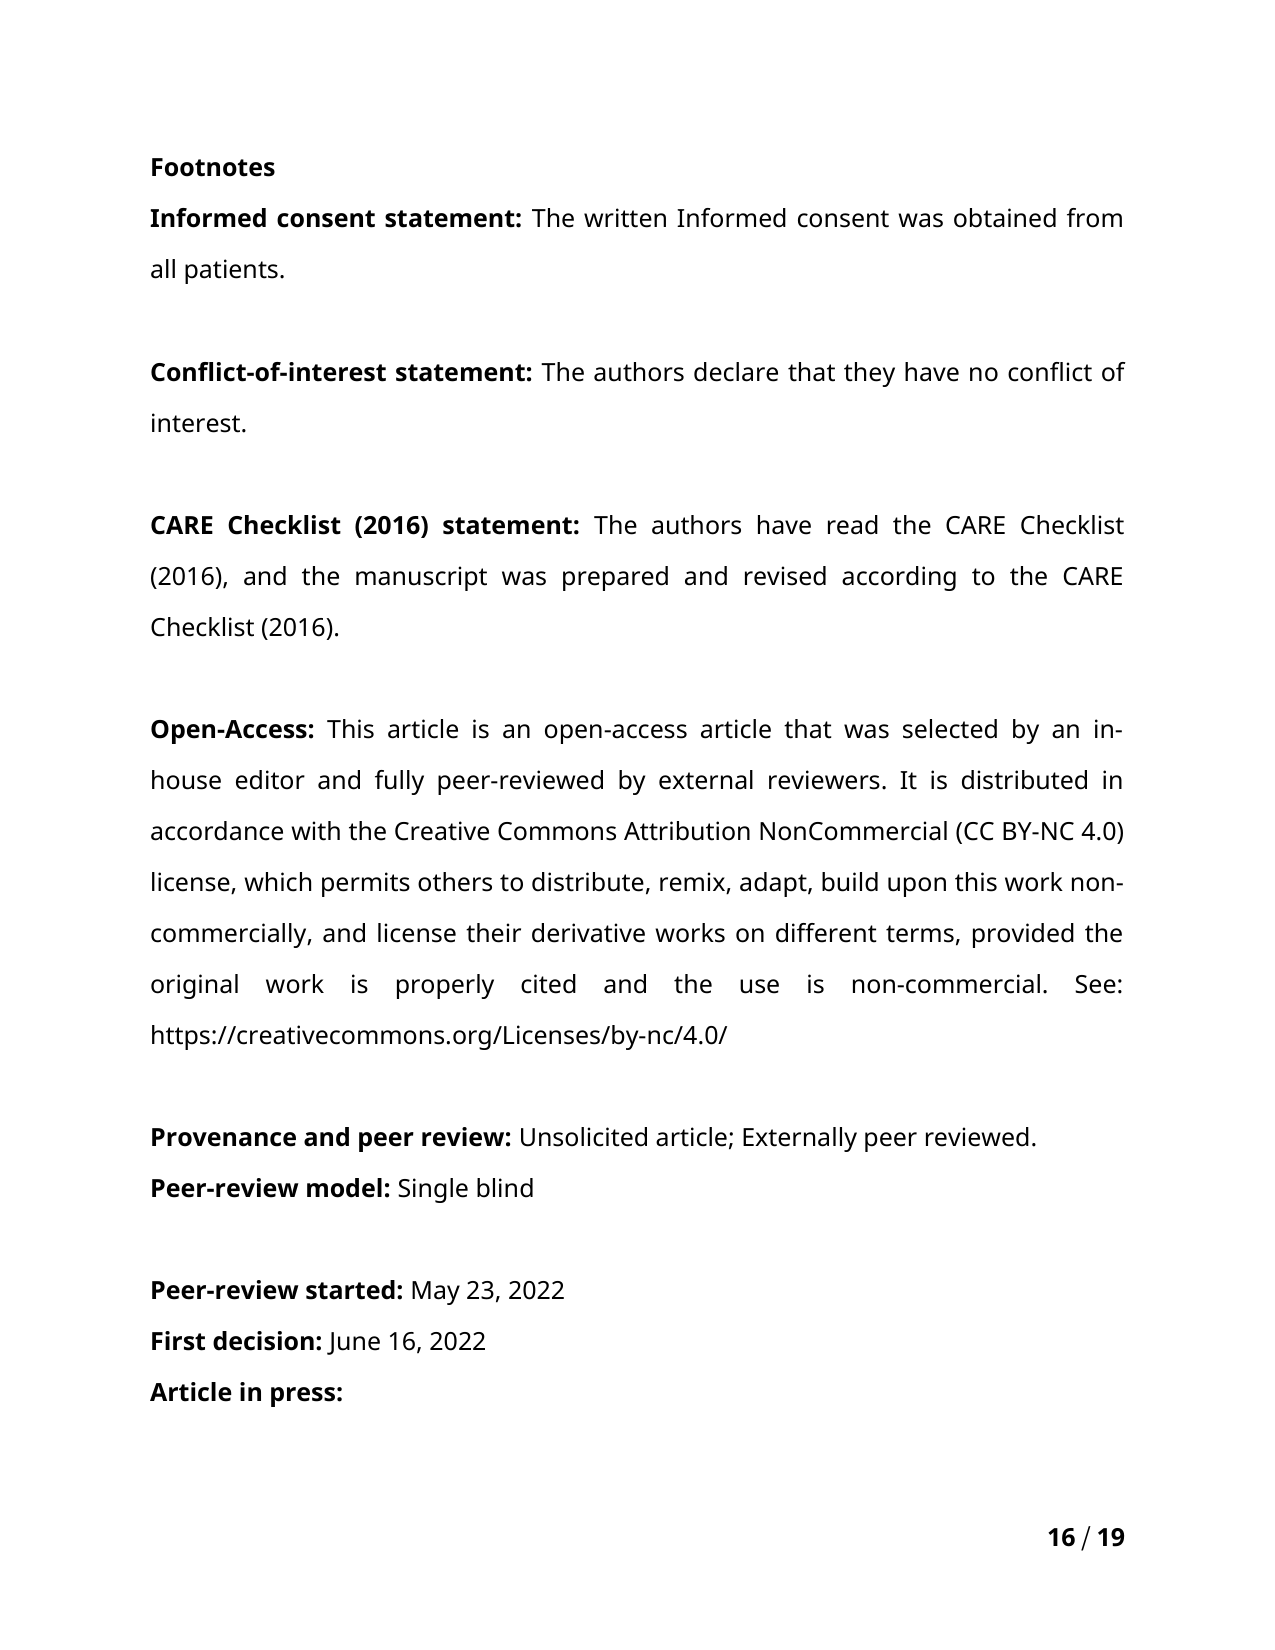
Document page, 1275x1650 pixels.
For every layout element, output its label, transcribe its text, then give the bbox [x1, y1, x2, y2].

text CARE Checklist (2016) statement: The authors have read the CARE Checklist (2016), and the manuscript was prepared and revised according to the CARE Checklist (2016). [150, 507, 1125, 643]
text Article in press: [150, 1375, 1125, 1409]
text Peer-review started: May 23, 2022 [150, 1273, 1125, 1307]
text Peer-review model: Single blind [150, 1171, 1125, 1205]
text Conflict-of-interest statement: The authors declare that they have no conflict of interest. [150, 354, 1125, 439]
text Provenance and peer review: Unsolicited article; Externally peer reviewed. [150, 1120, 1125, 1154]
text Open-Access: This article is an open-access article that was selected by an in-house editor and fully peer-reviewed by external reviewers. It is distributed in accordance with the Creative Commons Attribution NonCommercial (CC BY-NC 4.0) license, which permits others to distribute, remix, adapt, build upon this work non-commercially, and license their derivative works on different terms, provided the original work is properly cited and the use is non-commercial. See: https://creativecommons.org/Licenses/by-nc/4.0/ [150, 711, 1125, 1052]
text First decision: June 16, 2022 [150, 1324, 1125, 1358]
text Informed consent statement: The written Informed consent was obtained from all patients. [150, 201, 1125, 286]
text Footnotes [150, 150, 1125, 184]
